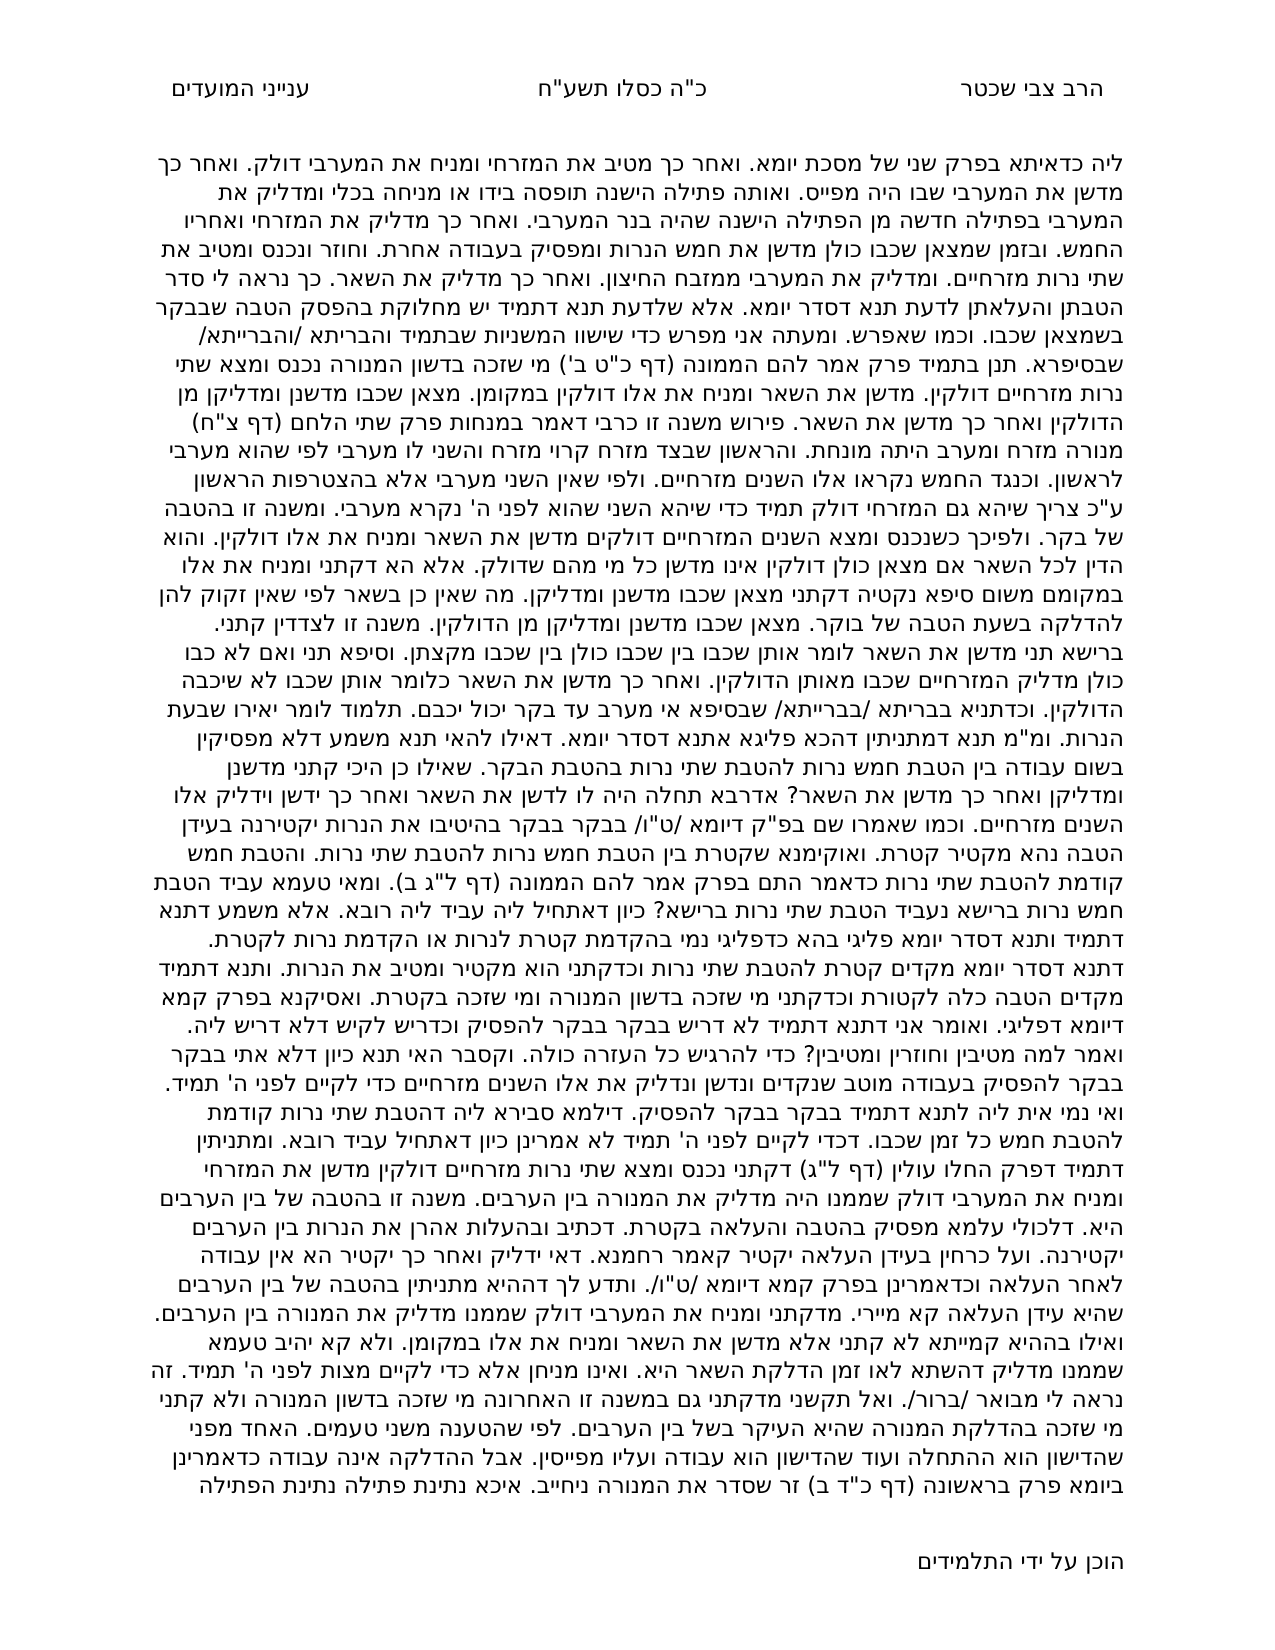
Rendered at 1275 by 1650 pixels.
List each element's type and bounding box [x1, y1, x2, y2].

text [150, 150, 1125, 1499]
